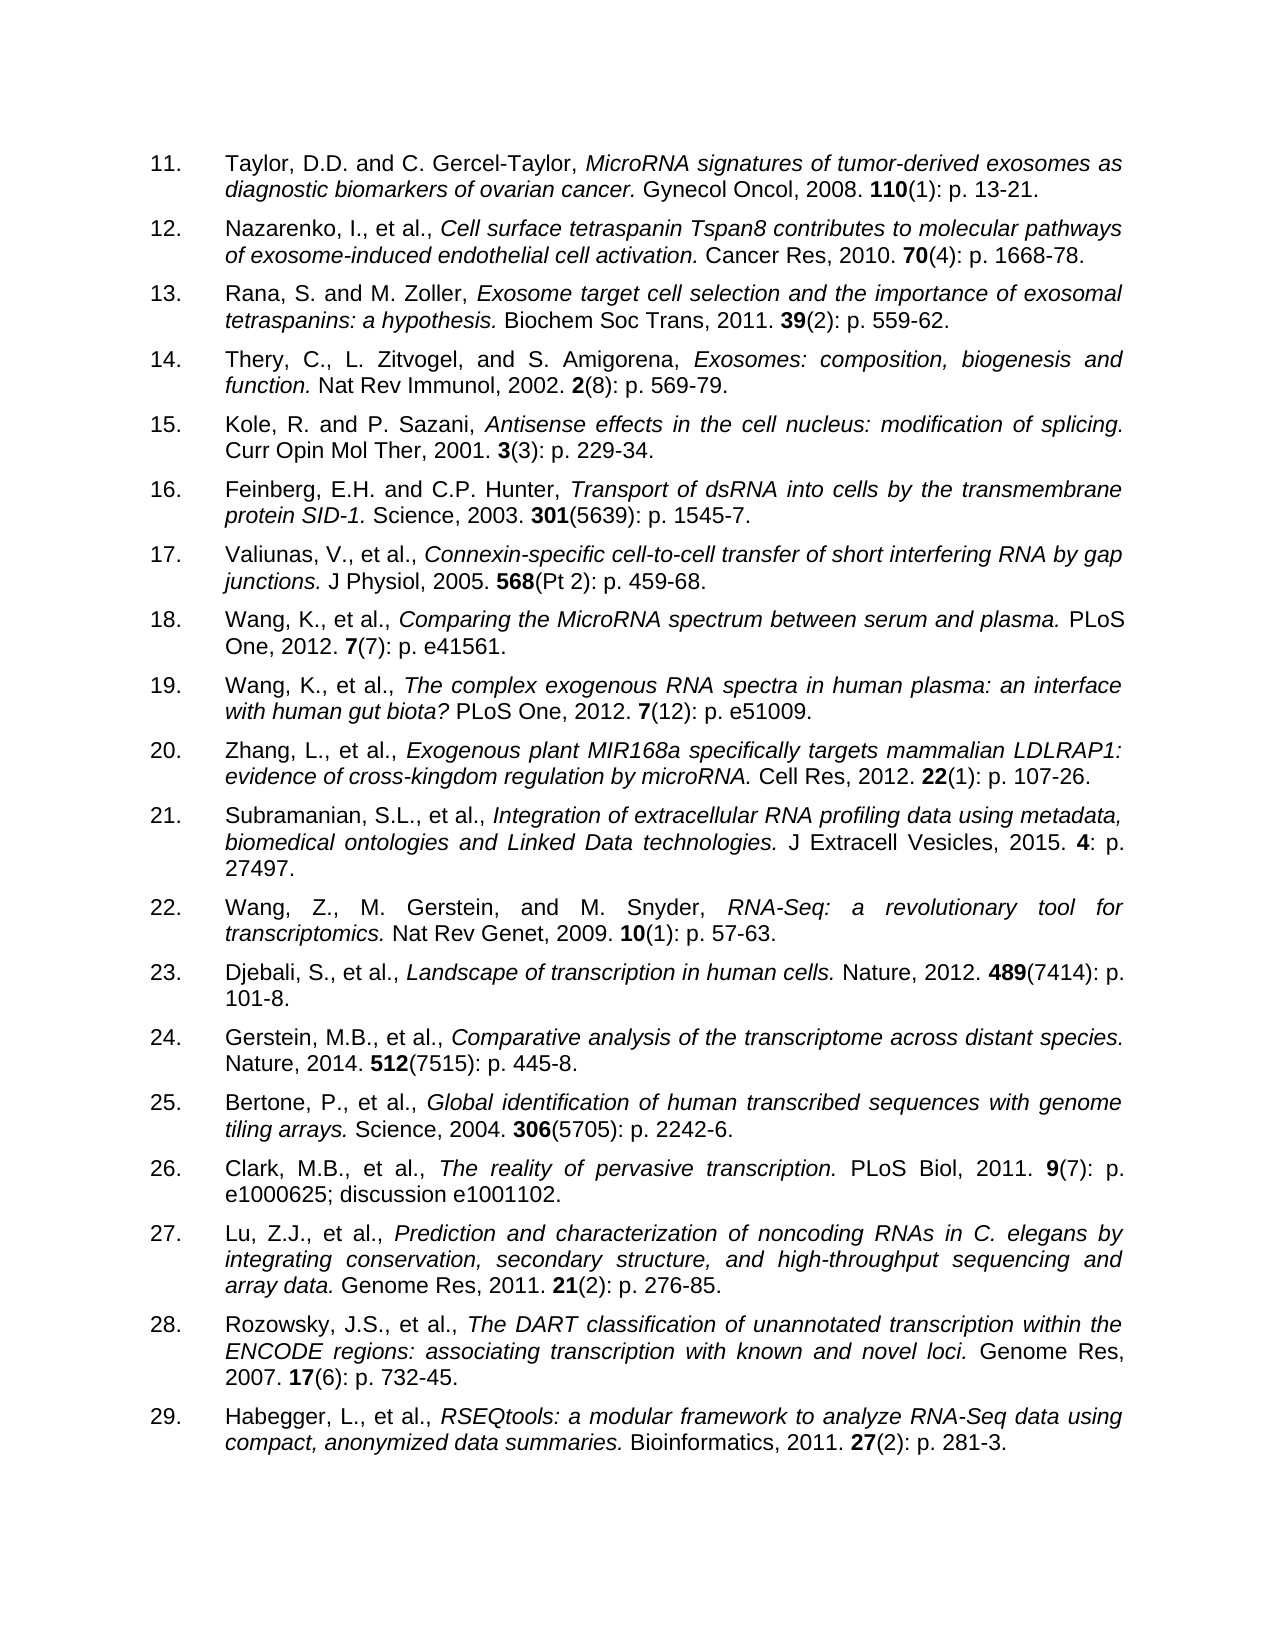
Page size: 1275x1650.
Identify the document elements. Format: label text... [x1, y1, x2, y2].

text 12. Nazarenko, I., et al., Cell surface tetraspanin Tspan8 contributes to molecular pathways of exosome-induced endothelial cell activation. Cancer Res, 2010. 70(4): p. 1668-78. [150, 215, 1125, 268]
text 18. Wang, K., et al., Comparing the MicroRNA spectrum between serum and plasma. PLoS One, 2012. 7(7): p. e41561. [150, 606, 1125, 659]
text 11. Taylor, D.D. and C. Gercel-Taylor, MicroRNA signatures of tumor-derived exosomes as diagnostic biomarkers of ovarian cancer. Gynecol Oncol, 2008. 110(1): p. 13-21. [150, 150, 1125, 203]
text 29. Habegger, L., et al., RSEQtools: a modular framework to analyze RNA-Seq data using compact, anonymized data summaries. Bioinformatics, 2011. 27(2): p. 281-3. [150, 1403, 1125, 1456]
text 27. Lu, Z.J., et al., Prediction and characterization of noncoding RNAs in C. elegans by integrating conservation, secondary structure, and high-throughput sequencing and array data. Genome Res, 2011. 21(2): p. 276-85. [150, 1220, 1125, 1299]
text 22. Wang, Z., M. Gerstein, and M. Snyder, RNA-Seq: a revolutionary tool for transcriptomics. Nat Rev Genet, 2009. 10(1): p. 57-63. [150, 894, 1125, 946]
text 28. Rozowsky, J.S., et al., The DART classification of unannotated transcription within the ENCODE regions: associating transcription with known and novel loci. Genome Res, 2007. 17(6): p. 732-45. [150, 1311, 1125, 1390]
text 17. Valiunas, V., et al., Connexin-specific cell-to-cell transfer of short interfering RNA by gap junctions. J Physiol, 2005. 568(Pt 2): p. 459-68. [150, 541, 1125, 594]
text 25. Bertone, P., et al., Global identification of human transcribed sequences with genome tiling arrays. Science, 2004. 306(5705): p. 2242-6. [150, 1089, 1125, 1142]
text 19. Wang, K., et al., The complex exogenous RNA spectra in human plasma: an interface with human gut biota? PLoS One, 2012. 7(12): p. e51009. [150, 672, 1125, 724]
text 20. Zhang, L., et al., Exogenous plant MIR168a specifically targets mammalian LDLRAP1: evidence of cross-kingdom regulation by microRNA. Cell Res, 2012. 22(1): p. 107-26. [150, 737, 1125, 789]
text 21. Subramanian, S.L., et al., Integration of extracellular RNA profiling data using metadata, biomedical ontologies and Linked Data technologies. J Extracell Vesicles, 2015. 4: p. 27497. [150, 802, 1125, 881]
text 16. Feinberg, E.H. and C.P. Hunter, Transport of dsRNA into cells by the transmembrane protein SID-1. Science, 2003. 301(5639): p. 1545-7. [150, 476, 1125, 529]
text 24. Gerstein, M.B., et al., Comparative analysis of the transcriptome across distant species. Nature, 2014. 512(7515): p. 445-8. [150, 1024, 1125, 1077]
text 13. Rana, S. and M. Zoller, Exosome target cell selection and the importance of exosomal tetraspanins: a hypothesis. Biochem Soc Trans, 2011. 39(2): p. 559-62. [150, 280, 1125, 333]
text 26. Clark, M.B., et al., The reality of pervasive transcription. PLoS Biol, 2011. 9(7): p. e1000625; discussion e1001102. [150, 1154, 1125, 1207]
text 14. Thery, C., L. Zitvogel, and S. Amigorena, Exosomes: composition, biogenesis and function. Nat Rev Immunol, 2002. 2(8): p. 569-79. [150, 346, 1125, 398]
text 23. Djebali, S., et al., Landscape of transcription in human cells. Nature, 2012. 489(7414): p. 101-8. [150, 959, 1125, 1012]
text 15. Kole, R. and P. Sazani, Antisense effects in the cell nucleus: modification of splicing. Curr Opin Mol Ther, 2001. 3(3): p. 229-34. [150, 411, 1125, 463]
